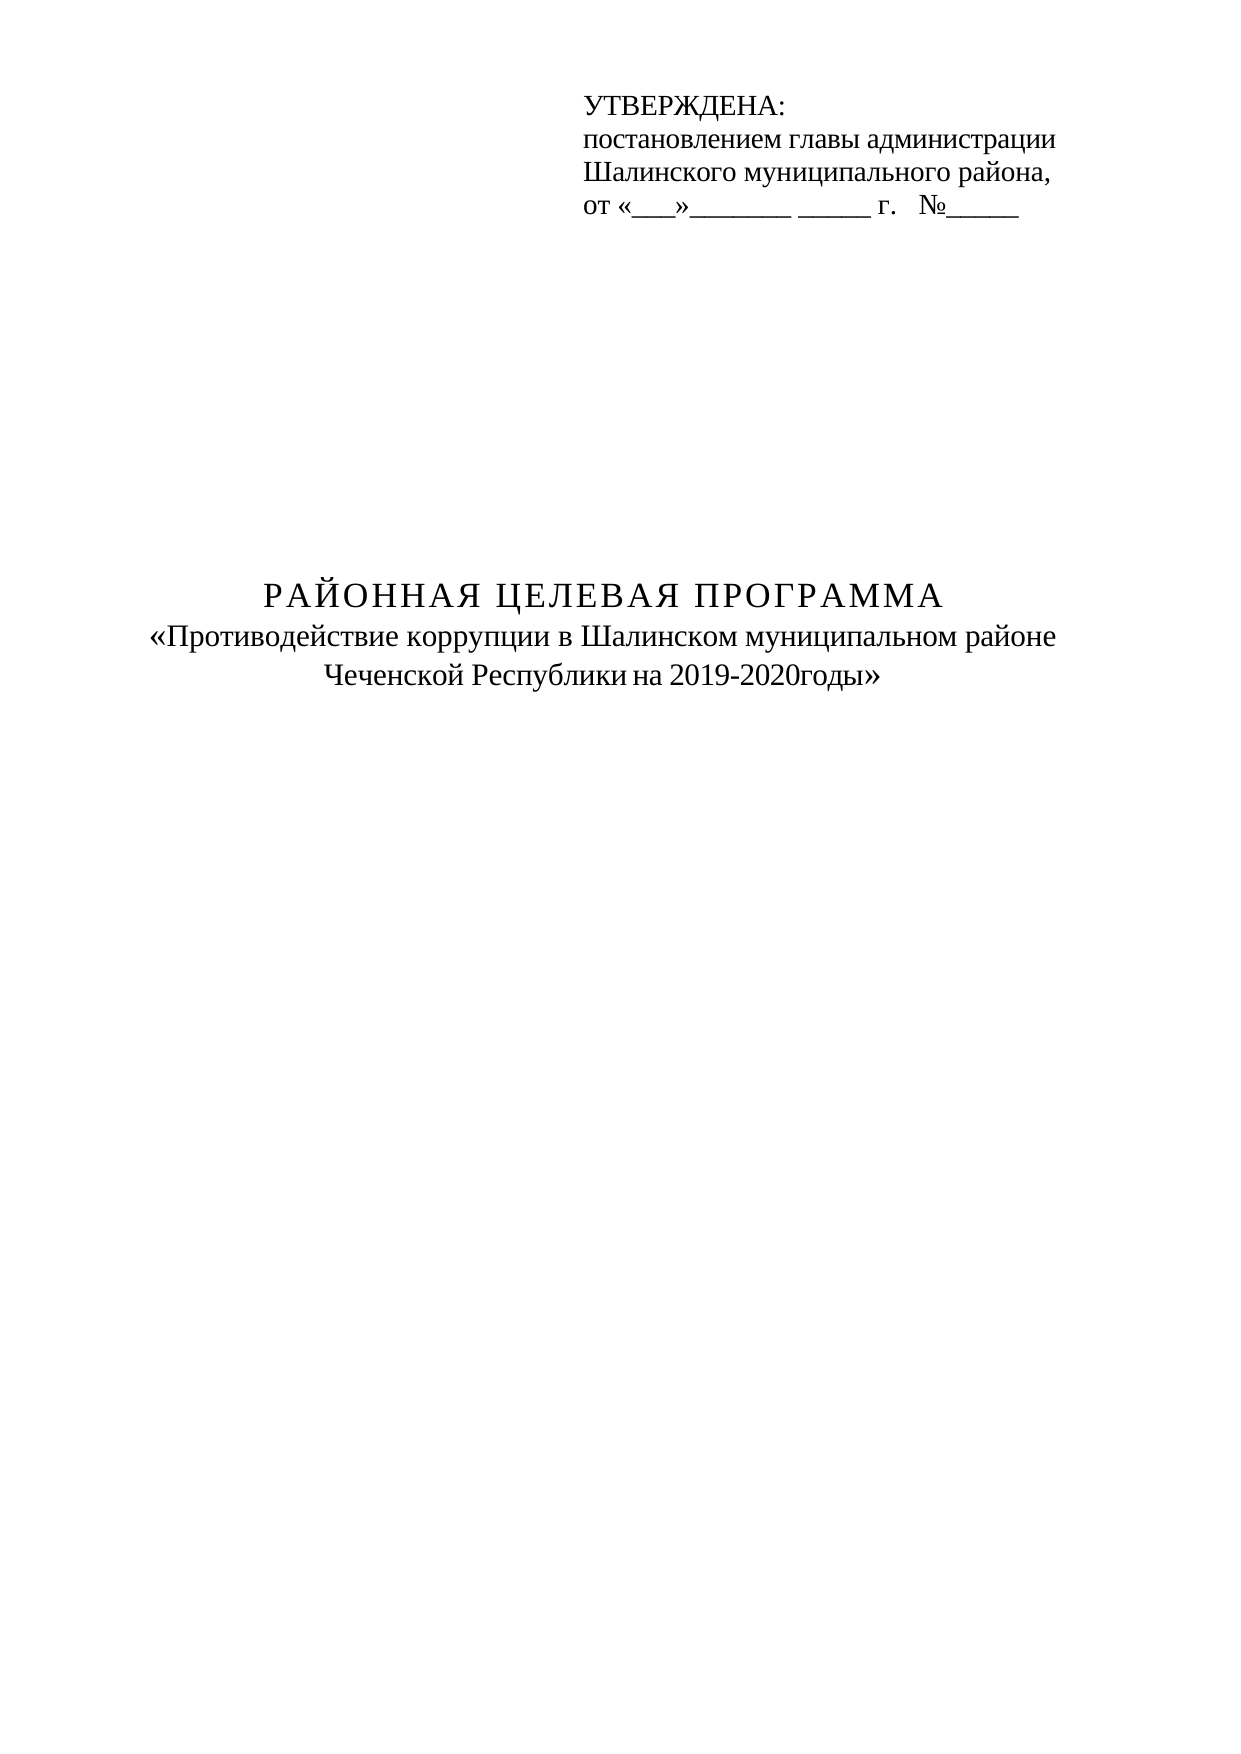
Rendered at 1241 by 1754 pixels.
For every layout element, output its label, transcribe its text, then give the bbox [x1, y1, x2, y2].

text от «___»_______ _____ г. №_____ [583, 188, 1136, 221]
text «Противодействие коррупции в Шалинском муниципальном районе Чеченской Республики на 2019-2020годы» [133, 615, 1072, 693]
text РАЙОННАЯ ЦЕЛЕВАЯ ПРОГРАММА [133, 576, 1073, 615]
text Шалинского муниципального района, [583, 155, 1136, 188]
text УТВЕРЖДЕНА: [583, 89, 1136, 122]
text постановлением главы администрации [583, 122, 1136, 155]
